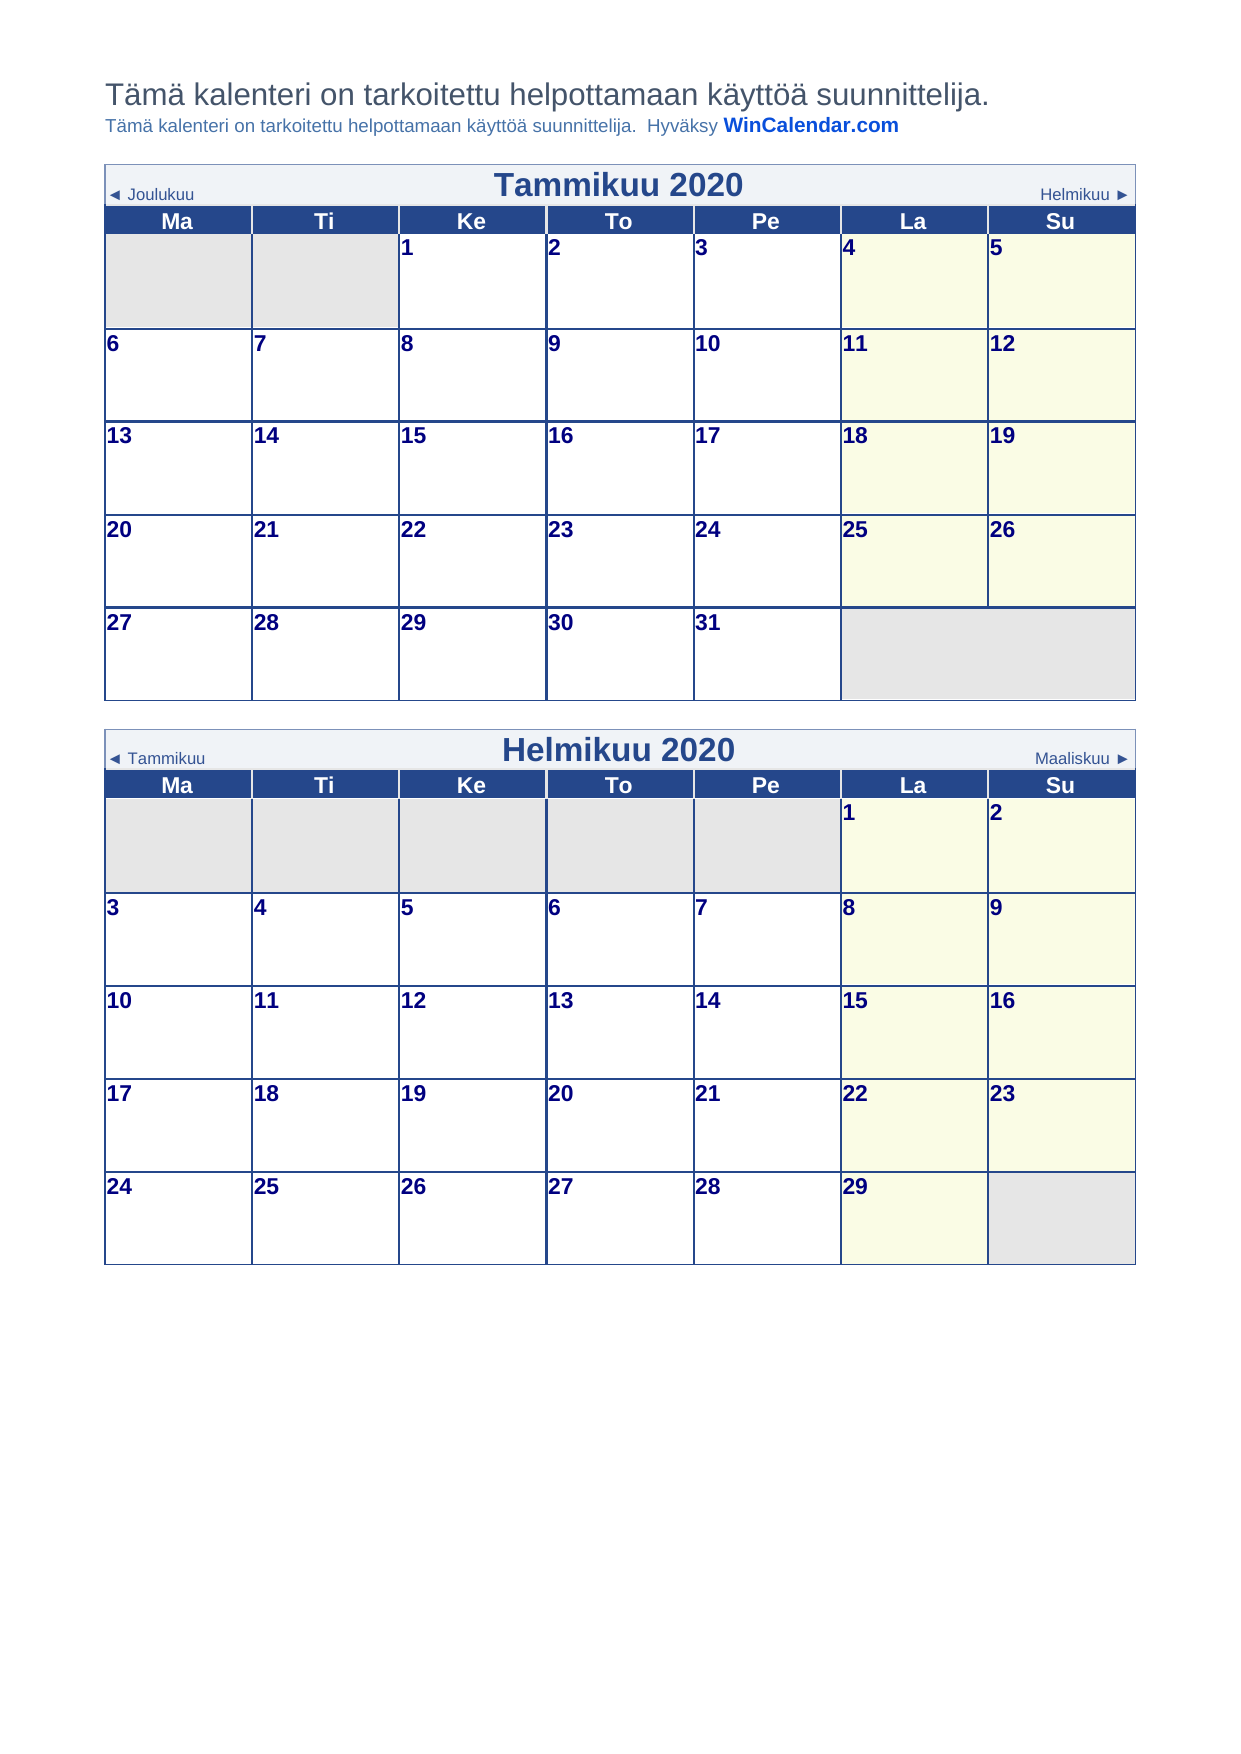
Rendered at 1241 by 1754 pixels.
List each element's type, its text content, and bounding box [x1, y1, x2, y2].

table_cell 17 [695, 423, 840, 513]
table_cell Ma [106, 770, 251, 798]
table_cell La [842, 206, 987, 234]
table_header Tammikuu 2020 [252, 165, 988, 204]
table_cell 11 [842, 330, 987, 420]
table_cell 5 [400, 894, 545, 984]
table_cell 21 [253, 516, 398, 606]
table_cell 7 [253, 330, 398, 420]
table_cell 23 [548, 516, 693, 606]
table_cell [548, 799, 693, 892]
table_cell 26 [400, 1173, 545, 1264]
table_cell 4 [253, 894, 398, 984]
table_cell 19 [989, 423, 1135, 513]
table_cell 22 [400, 516, 545, 606]
table_cell Pe [695, 770, 840, 798]
table_cell Su [989, 770, 1135, 798]
table_cell 5 [989, 234, 1135, 327]
text Tämä kalenteri on tarkoitettu helpottamaan käyttöä suunnittelija. Tämä kalenteri on tarkoitettu helpottamaan käyttöä suunnittelija. Hyväksy WinCalendar.com [105, 76, 1135, 164]
table_cell 3 [106, 894, 251, 984]
table_cell Ke [400, 770, 545, 798]
table_cell [253, 799, 398, 892]
table_cell 12 [400, 987, 545, 1078]
table_header Helmikuu 2020 [252, 730, 988, 768]
table_cell [695, 799, 840, 892]
table_cell 7 [695, 894, 840, 984]
table_cell 19 [400, 1080, 545, 1171]
table_cell 24 [695, 516, 840, 606]
table_cell 28 [695, 1173, 840, 1264]
table_cell 27 [106, 609, 251, 699]
table_cell To [548, 770, 693, 798]
table_cell 26 [989, 516, 1135, 606]
table_cell 2 [548, 234, 693, 327]
table_cell La [842, 770, 987, 798]
table_cell 6 [548, 894, 693, 984]
table_cell 17 [106, 1080, 251, 1171]
table_cell 29 [842, 1173, 987, 1264]
table_cell 31 [695, 609, 840, 699]
table_cell [842, 609, 1135, 699]
table_cell 23 [989, 1080, 1135, 1171]
table_cell 15 [842, 987, 987, 1078]
table_cell 25 [253, 1173, 398, 1264]
table_cell [106, 799, 251, 892]
table_cell Ma [106, 206, 251, 234]
table_cell 11 [253, 987, 398, 1078]
table_cell Ti [253, 770, 398, 798]
table_cell To [548, 206, 693, 234]
table_cell 10 [695, 330, 840, 420]
table_cell 1 [400, 234, 545, 327]
table_cell 12 [989, 330, 1135, 420]
table_cell 20 [106, 516, 251, 606]
table_cell 8 [400, 330, 545, 420]
table_cell [106, 234, 251, 327]
table_cell 13 [106, 423, 251, 513]
table_cell 14 [695, 987, 840, 1078]
table_cell 1 [842, 799, 987, 892]
table_header Maaliskuu ► [988, 730, 1135, 768]
table_cell 8 [842, 894, 987, 984]
table_cell 6 [106, 330, 251, 420]
table_header ◄ Tammikuu [106, 730, 252, 768]
table_cell 18 [842, 423, 987, 513]
table_cell 16 [548, 423, 693, 513]
table_cell 24 [106, 1173, 251, 1264]
table_header Helmikuu ► [988, 165, 1135, 204]
table_cell Ti [253, 206, 398, 234]
table_cell 10 [106, 987, 251, 1078]
table_cell Su [989, 206, 1135, 234]
table_cell [400, 799, 545, 892]
table_cell 13 [548, 987, 693, 1078]
table_cell 27 [548, 1173, 693, 1264]
table_header ◄ Joulukuu [106, 165, 252, 204]
table_cell 20 [548, 1080, 693, 1171]
table_cell 15 [400, 423, 545, 513]
table_cell 25 [842, 516, 987, 606]
table_cell 4 [842, 234, 987, 327]
table_cell 9 [548, 330, 693, 420]
table_cell 22 [842, 1080, 987, 1171]
table_cell [253, 234, 398, 327]
table_cell 30 [548, 609, 693, 699]
table_cell Ke [400, 206, 545, 234]
table_cell 28 [253, 609, 398, 699]
table_cell 9 [989, 894, 1135, 984]
table_cell 16 [989, 987, 1135, 1078]
table_cell 21 [695, 1080, 840, 1171]
table_cell 2 [989, 799, 1135, 892]
table_cell [989, 1173, 1135, 1264]
table_cell 29 [400, 609, 545, 699]
table_cell 14 [253, 423, 398, 513]
table_cell 18 [253, 1080, 398, 1171]
table_cell 3 [695, 234, 840, 327]
table_cell Pe [695, 206, 840, 234]
